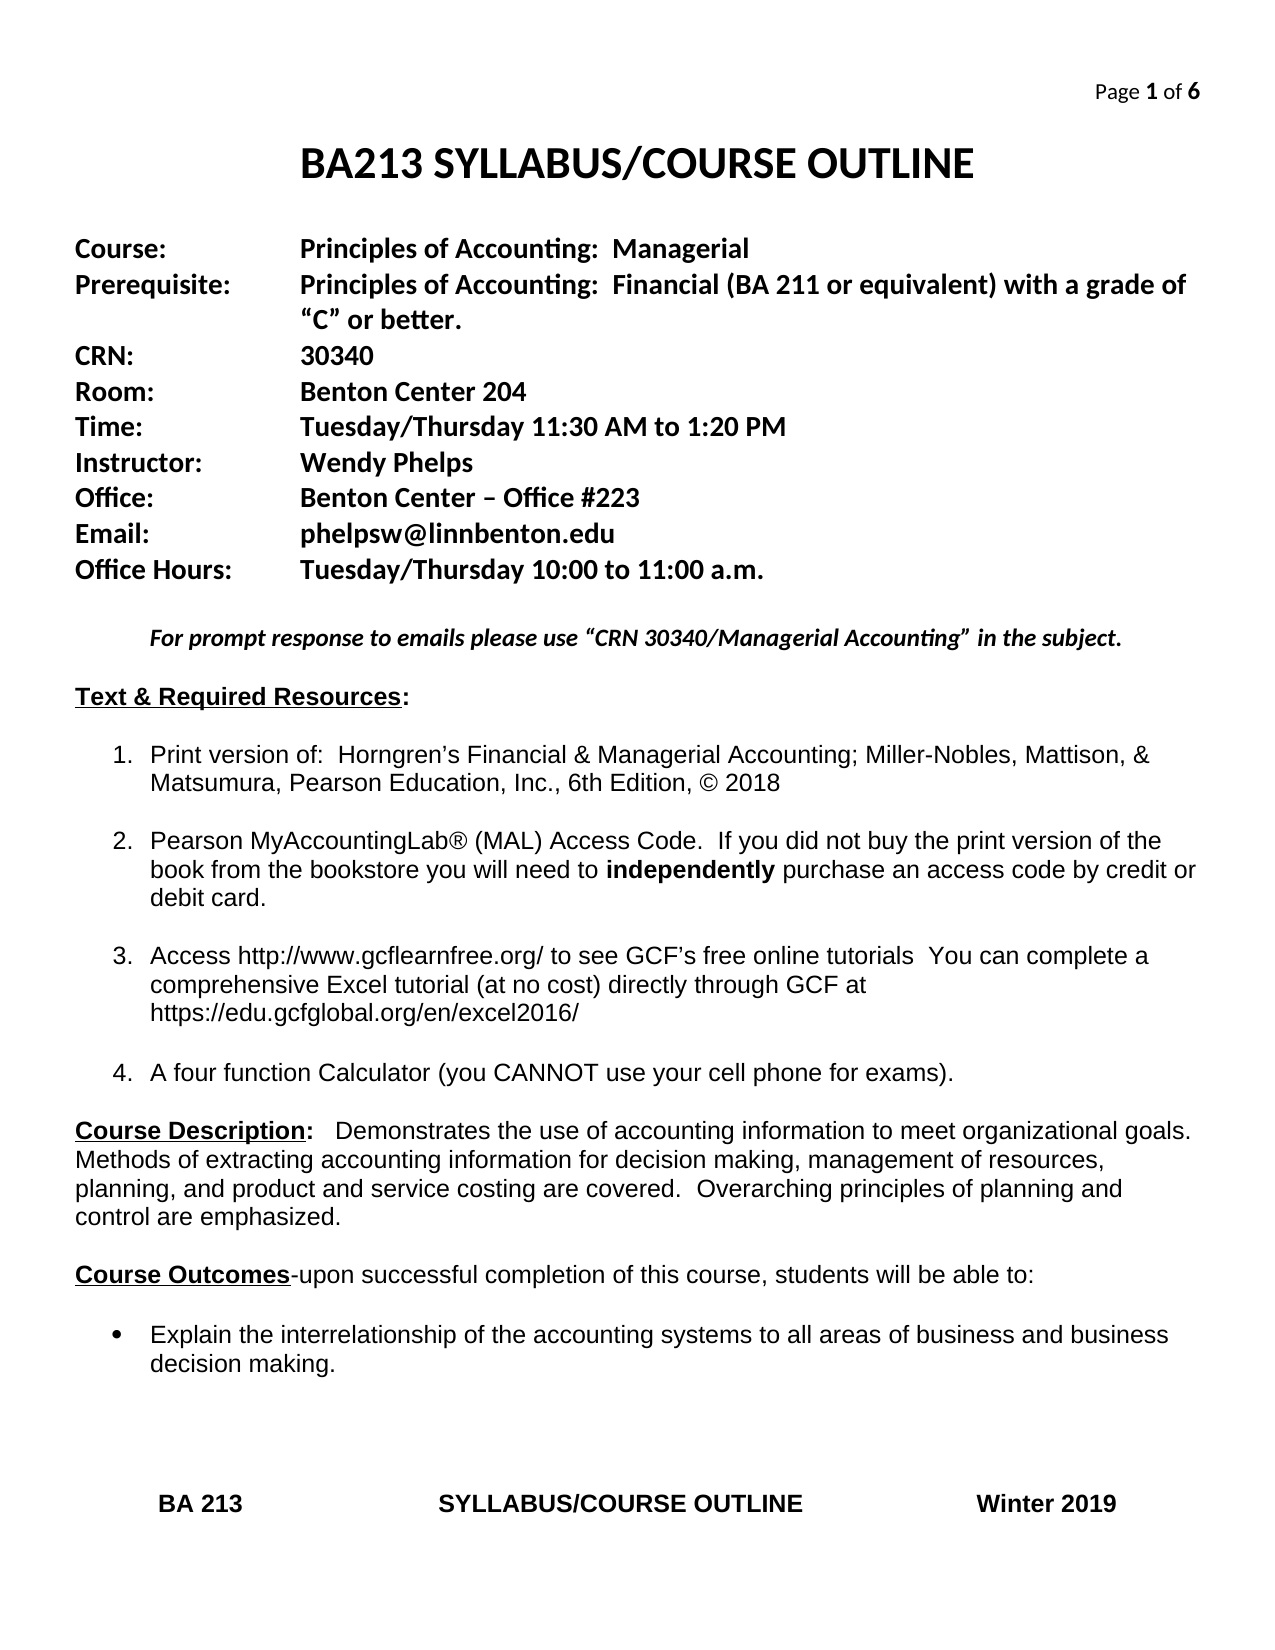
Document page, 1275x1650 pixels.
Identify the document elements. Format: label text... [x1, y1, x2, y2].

text For prompt response to emails please use “CRN 30340/Managerial Accounting” in the subject. [75, 622, 1200, 653]
text BA213 SYLLABUS/COURSE OUTLINE [75, 133, 1200, 189]
text Time: Tuesday/Thursday 11:30 AM to 1:20 PM [75, 408, 1200, 444]
text Room: Benton Center 204 [75, 373, 1200, 408]
text Text & Required Resources: [75, 682, 1200, 711]
text Office: Benton Center – Office #223 [75, 479, 1200, 515]
list Pearson MyAccountingLab® (MAL) Access Code. If you did not buy the print version of the book from the bookstore you will need to independently purchase an access code by credit or debit card. [112, 826, 1200, 912]
list Explain the interrelationship of the accounting systems to all areas of business and business decision making. [112, 1321, 1200, 1378]
list Print version of: Horngren’s Financial & Managerial Accounting; Miller-Nobles, Mattison, & Matsumura, Pearson Education, Inc., 6th Edition, © 2018 [112, 740, 1200, 797]
text Course Outcomes-upon successful completion of this course, students will be able to: [75, 1260, 1200, 1289]
list Access http://www.gcflearnfree.org/ to see GCF’s free online tutorials You can complete a comprehensive Excel tutorial (at no cost) directly through GCF at https://edu.gcfglobal.org/en/excel2016/ [112, 941, 1200, 1027]
text Course: Principles of Accounting: Managerial [75, 230, 1200, 266]
text Prerequisite: Principles of Accounting: Financial (BA 211 or equivalent) with a grade of “C” or better. [75, 266, 1200, 337]
text Email: phelpsw@linnbenton.edu [75, 515, 1200, 551]
text Instructor: Wendy Phelps [75, 444, 1200, 479]
text CRN: 30340 [75, 337, 1200, 373]
text Course Description: Demonstrates the use of accounting information to meet organizational goals. Methods of extracting accounting information for decision making, management of resources, planning, and product and service costing are covered. Overarching principles of planning and control are emphasized. [75, 1116, 1200, 1231]
list A four function Calculator (you CANNOT use your cell phone for exams). [112, 1058, 1200, 1087]
text Office Hours: Tuesday/Thursday 10:00 to 11:00 a.m. [75, 551, 1200, 586]
